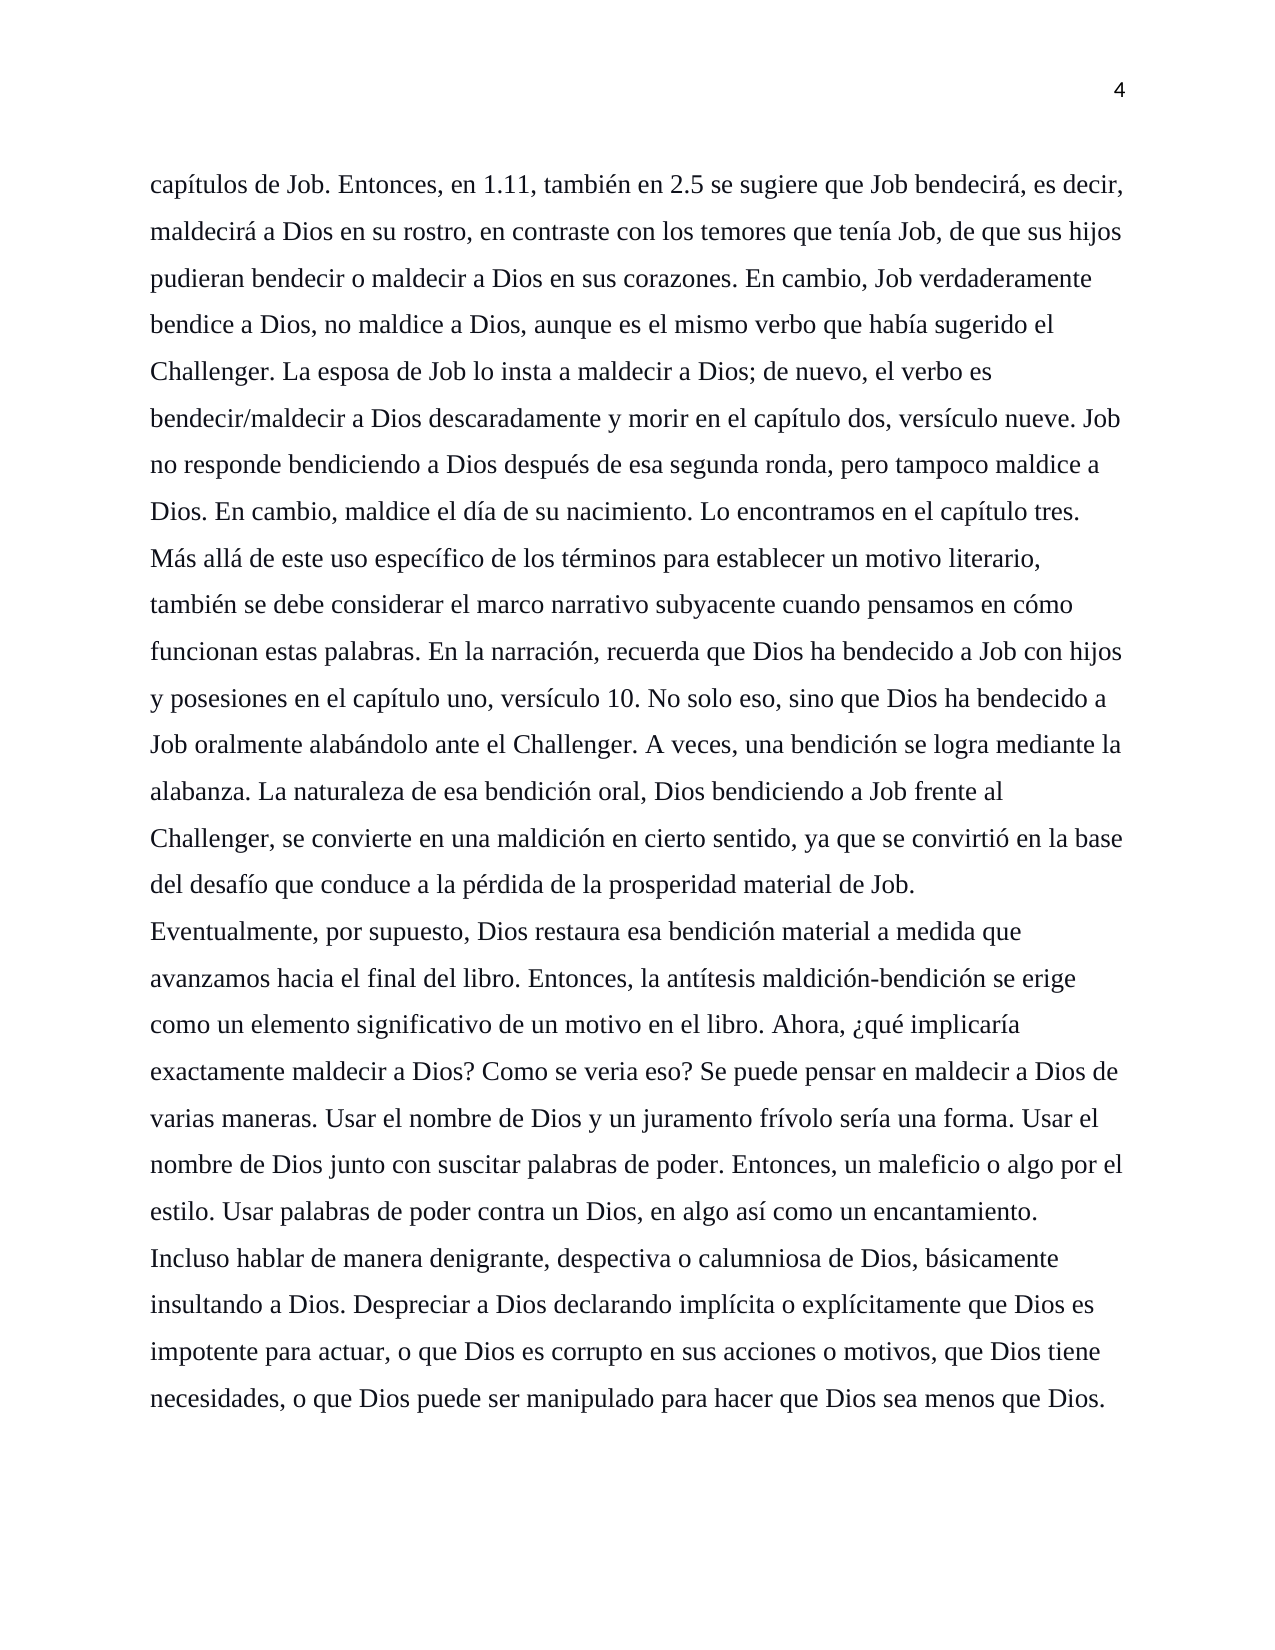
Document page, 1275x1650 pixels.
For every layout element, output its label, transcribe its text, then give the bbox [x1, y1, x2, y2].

text Eventualmente, por supuesto, Dios restaura esa bendición material a medida que avanzamos hacia el final del libro. Entonces, la antítesis maldición-bendición se erige como un elemento significativo de un motivo en el libro. Ahora, ¿qué implicaría exactamente maldecir a Dios? Como se veria eso? Se puede pensar en maldecir a Dios de varias maneras. Usar el nombre de Dios y un juramento frívolo sería una forma. Usar el nombre de Dios junto con suscitar palabras de poder. Entonces, un maleficio o algo por el estilo. Usar palabras de poder contra un Dios, en algo así como un encantamiento. Incluso hablar de manera denigrante, despectiva o calumniosa de Dios, básicamente insultando a Dios. Despreciar a Dios declarando implícita o explícitamente que Dios es impotente para actuar, o que Dios es corrupto en sus acciones o motivos, que Dios tiene necesidades, o que Dios puede ser manipulado para hacer que Dios sea menos que Dios. [150, 915, 1125, 1413]
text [150, 169, 1125, 900]
